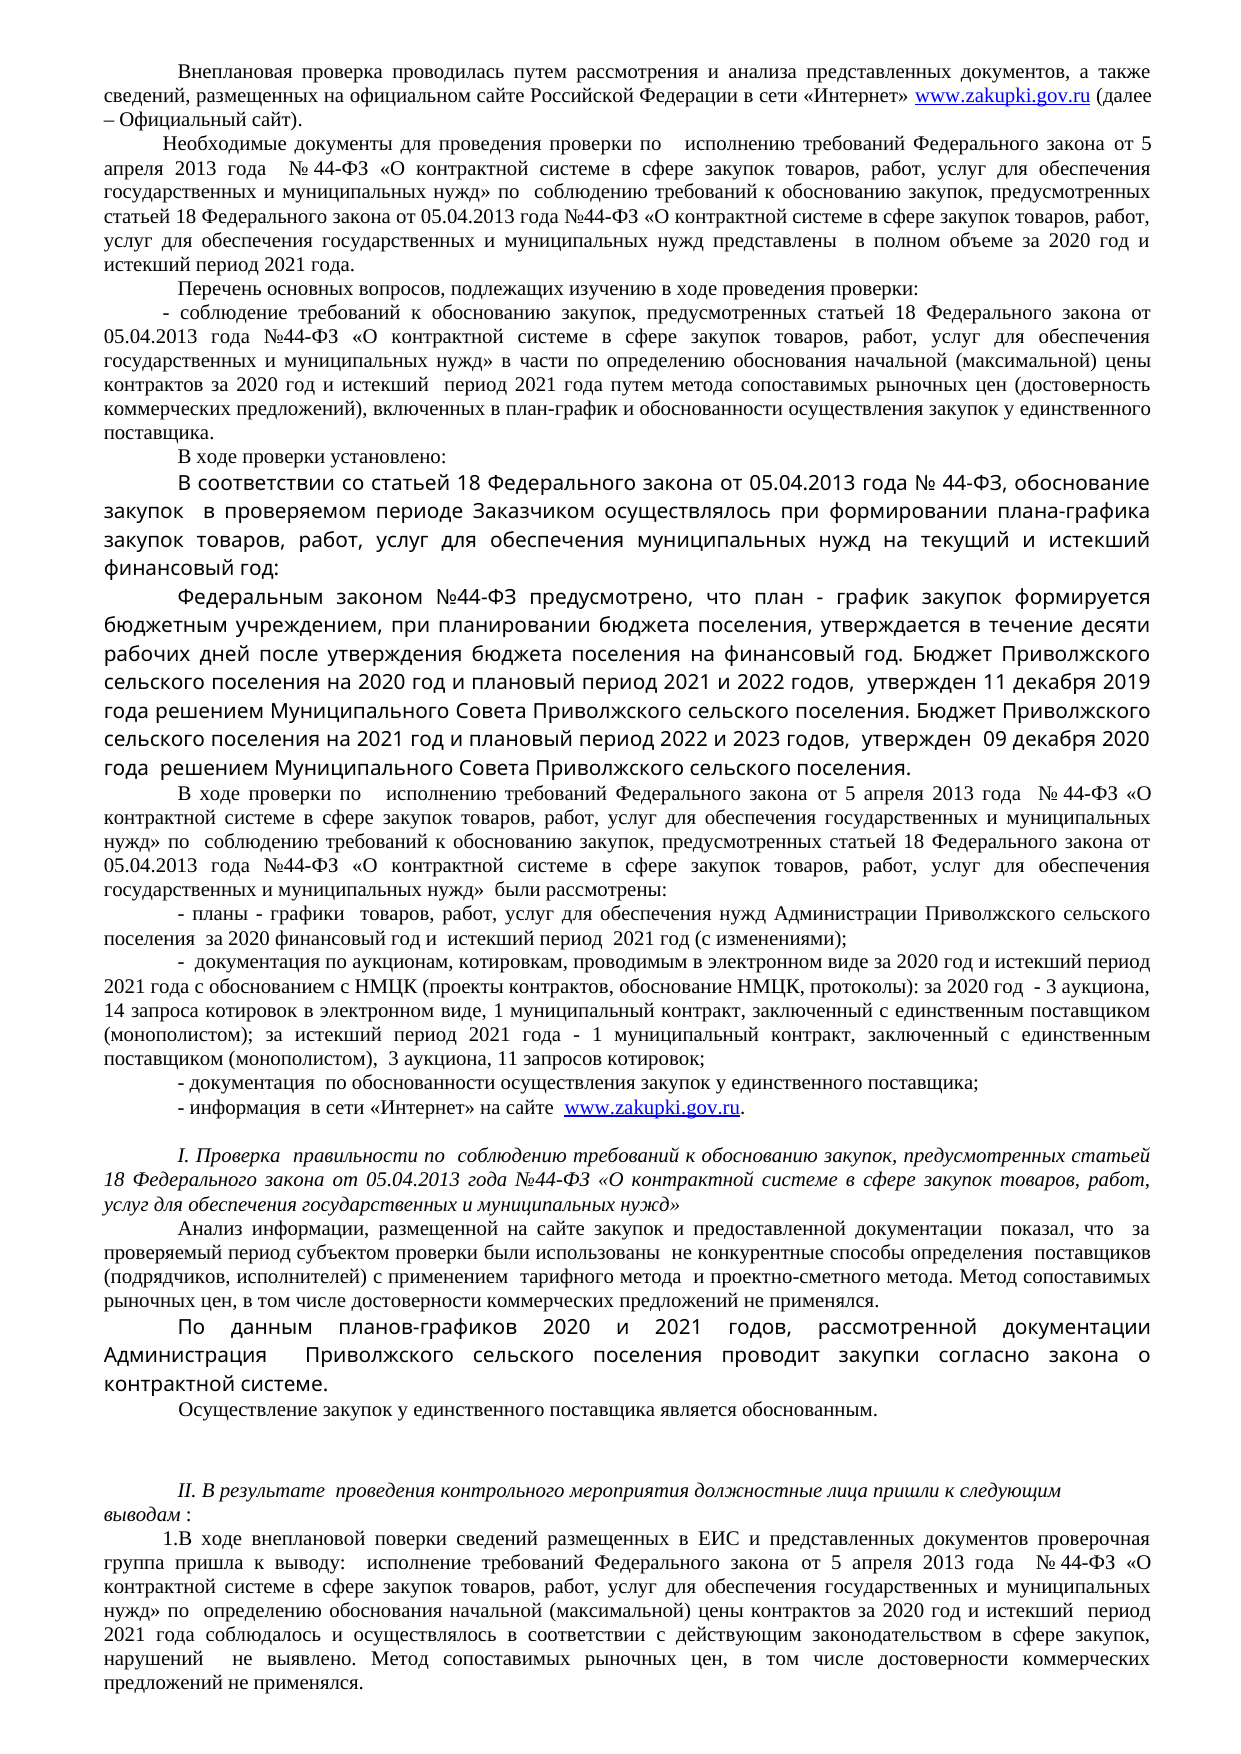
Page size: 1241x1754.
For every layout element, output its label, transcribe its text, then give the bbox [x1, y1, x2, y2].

text Перечень основных вопросов, подлежащих изучению в ходе проведения проверки: [103, 276, 1152, 300]
text Необходимые документы для проведения проверки по исполнению требований Федерального закона от 5 апреля 2013 года № 44-ФЗ «О контрактной системе в сфере закупок товаров, работ, услуг для обеспечения государственных и муниципальных нужд» по соблюдению требований к обоснованию закупок, предусмотренных статьей 18 Федерального закона от 05.04.2013 года №44-ФЗ «О контрактной системе в сфере закупок товаров, работ, услуг для обеспечения государственных и муниципальных нужд представлены в полном объеме за 2020 год и истекший период 2021 года. [103, 131, 1152, 276]
text По данным планов-графиков 2020 и 2021 годов, рассмотренной документации Администрация Приволжского сельского поселения проводит закупки согласно закона о контрактной системе. [103, 1312, 1152, 1397]
text Осуществление закупок у единственного поставщика является обоснованным. [103, 1397, 1152, 1421]
text В соответствии со статьей 18 Федерального закона от 05.04.2013 года № 44-ФЗ, обоснование закупок в проверяемом периоде Заказчиком осуществлялось при формировании плана-графика закупок товаров, работ, услуг для обеспечения муниципальных нужд на текущий и истекший финансовый год: [103, 468, 1152, 582]
text В ходе проверки установлено: [103, 444, 1152, 468]
text I. Проверка правильности по соблюдению требований к обоснованию закупок, предусмотренных статьей 18 Федерального закона от 05.04.2013 года №44-ФЗ «О контрактной системе в сфере закупок товаров, работ, услуг для обеспечения государственных и муниципальных нужд» [103, 1143, 1152, 1216]
text В ходе проверки по исполнению требований Федерального закона от 5 апреля 2013 года № 44-ФЗ «О контрактной системе в сфере закупок товаров, работ, услуг для обеспечения государственных и муниципальных нужд» по соблюдению требований к обоснованию закупок, предусмотренных статьей 18 Федерального закона от 05.04.2013 года №44-ФЗ «О контрактной системе в сфере закупок товаров, работ, услуг для обеспечения государственных и муниципальных нужд» были рассмотрены: [103, 781, 1152, 901]
text - планы - графики товаров, работ, услуг для обеспечения нужд Администрации Приволжского сельского поселения за 2020 финансовый год и истекший период 2021 год (с изменениями); [103, 901, 1152, 949]
text Федеральным законом №44-ФЗ предусмотрено, что план - график закупок формируется бюджетным учреждением, при планировании бюджета поселения, утверждается в течение десяти рабочих дней после утверждения бюджета поселения на финансовый год. Бюджет Приволжского сельского поселения на 2020 год и плановый период 2021 и 2022 годов, утвержден 11 декабря 2019 года решением Муниципального Совета Приволжского сельского поселения. Бюджет Приволжского сельского поселения на 2021 год и плановый период 2022 и 2023 годов, утвержден 09 декабря 2020 года решением Муниципального Совета Приволжского сельского поселения. [103, 582, 1152, 781]
text 1.В ходе внеплановой поверки сведений размещенных в ЕИС и представленных документов проверочная группа пришла к выводу: исполнение требований Федерального закона от 5 апреля 2013 года № 44-ФЗ «О контрактной системе в сфере закупок товаров, работ, услуг для обеспечения государственных и муниципальных нужд» по определению обоснования начальной (максимальной) цены контрактов за 2020 год и истекший период 2021 года соблюдалось и осуществлялось в соответствии с действующим законодательством в сфере закупок, нарушений не выявлено. Метод сопоставимых рыночных цен, в том числе достоверности коммерческих предложений не применялся. [103, 1526, 1152, 1694]
text II. В результате проведения контрольного мероприятия должностные лица пришли к следующим выводам : [103, 1478, 1152, 1526]
text Анализ информации, размещенной на сайте закупок и предоставленной документации показал, что за проверяемый период субъектом проверки были использованы не конкурентные способы определения поставщиков (подрядчиков, исполнителей) с применением тарифного метода и проектно-сметного метода. Метод сопоставимых рыночных цен, в том числе достоверности коммерческих предложений не применялся. [103, 1216, 1152, 1312]
text - документация по аукционам, котировкам, проводимым в электронном виде за 2020 год и истекший период 2021 года с обоснованием с НМЦК (проекты контрактов, обоснование НМЦК, протоколы): за 2020 год - 3 аукциона, 14 запроса котировок в электронном виде, 1 муниципальный контракт, заключенный с единственным поставщиком (монополистом); за истекший период 2021 года - 1 муниципальный контракт, заключенный с единственным поставщиком (монополистом), 3 аукциона, 11 запросов котировок; [103, 949, 1152, 1070]
text Внеплановая проверка проводилась путем рассмотрения и анализа представленных документов, а также сведений, размещенных на официальном сайте Российской Федерации в сети «Интернет» www.zakupki.gov.ru (далее – Официальный сайт). [103, 59, 1152, 131]
text - документация по обоснованности осуществления закупок у единственного поставщика; [103, 1070, 1152, 1094]
text - информация в сети «Интернет» на сайте www.zakupki.gov.ru. [103, 1094, 1152, 1119]
text - соблюдение требований к обоснованию закупок, предусмотренных статьей 18 Федерального закона от 05.04.2013 года №44-ФЗ «О контрактной системе в сфере закупок товаров, работ, услуг для обеспечения государственных и муниципальных нужд» в части по определению обоснования начальной (максимальной) цены контрактов за 2020 год и истекший период 2021 года путем метода сопоставимых рыночных цен (достоверность коммерческих предложений), включенных в план-график и обоснованности осуществления закупок у единственного поставщика. [103, 300, 1152, 444]
